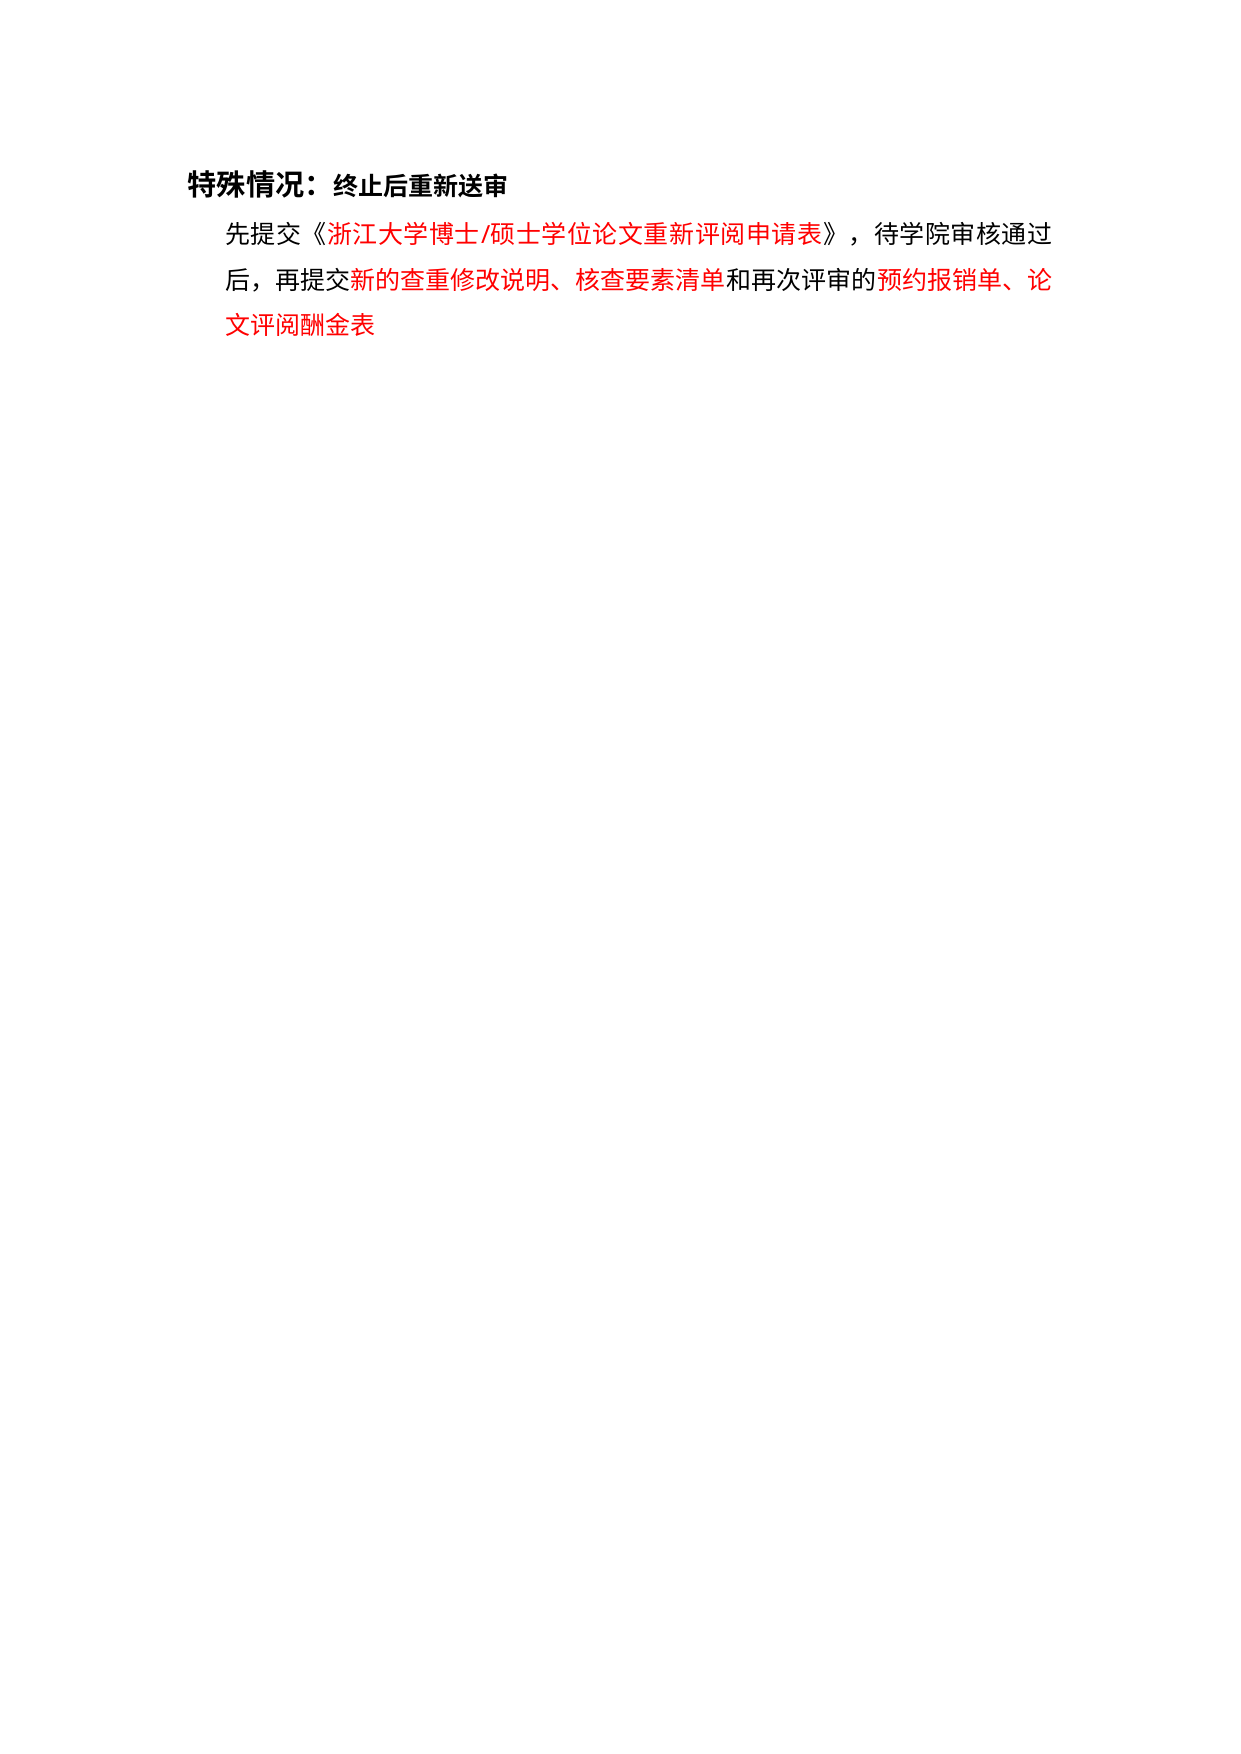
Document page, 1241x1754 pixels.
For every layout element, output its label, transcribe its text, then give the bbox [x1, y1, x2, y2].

text 特殊情况：终止后重新送审 [187, 162, 1053, 204]
list 先提交《浙江大学博士/硕士学位论文重新评阅申请表》，待学院审核通过后，再提交新的查重修改说明、核查要素清单和再次评审的预约报销单、论文评阅酬金表 [225, 215, 1053, 342]
